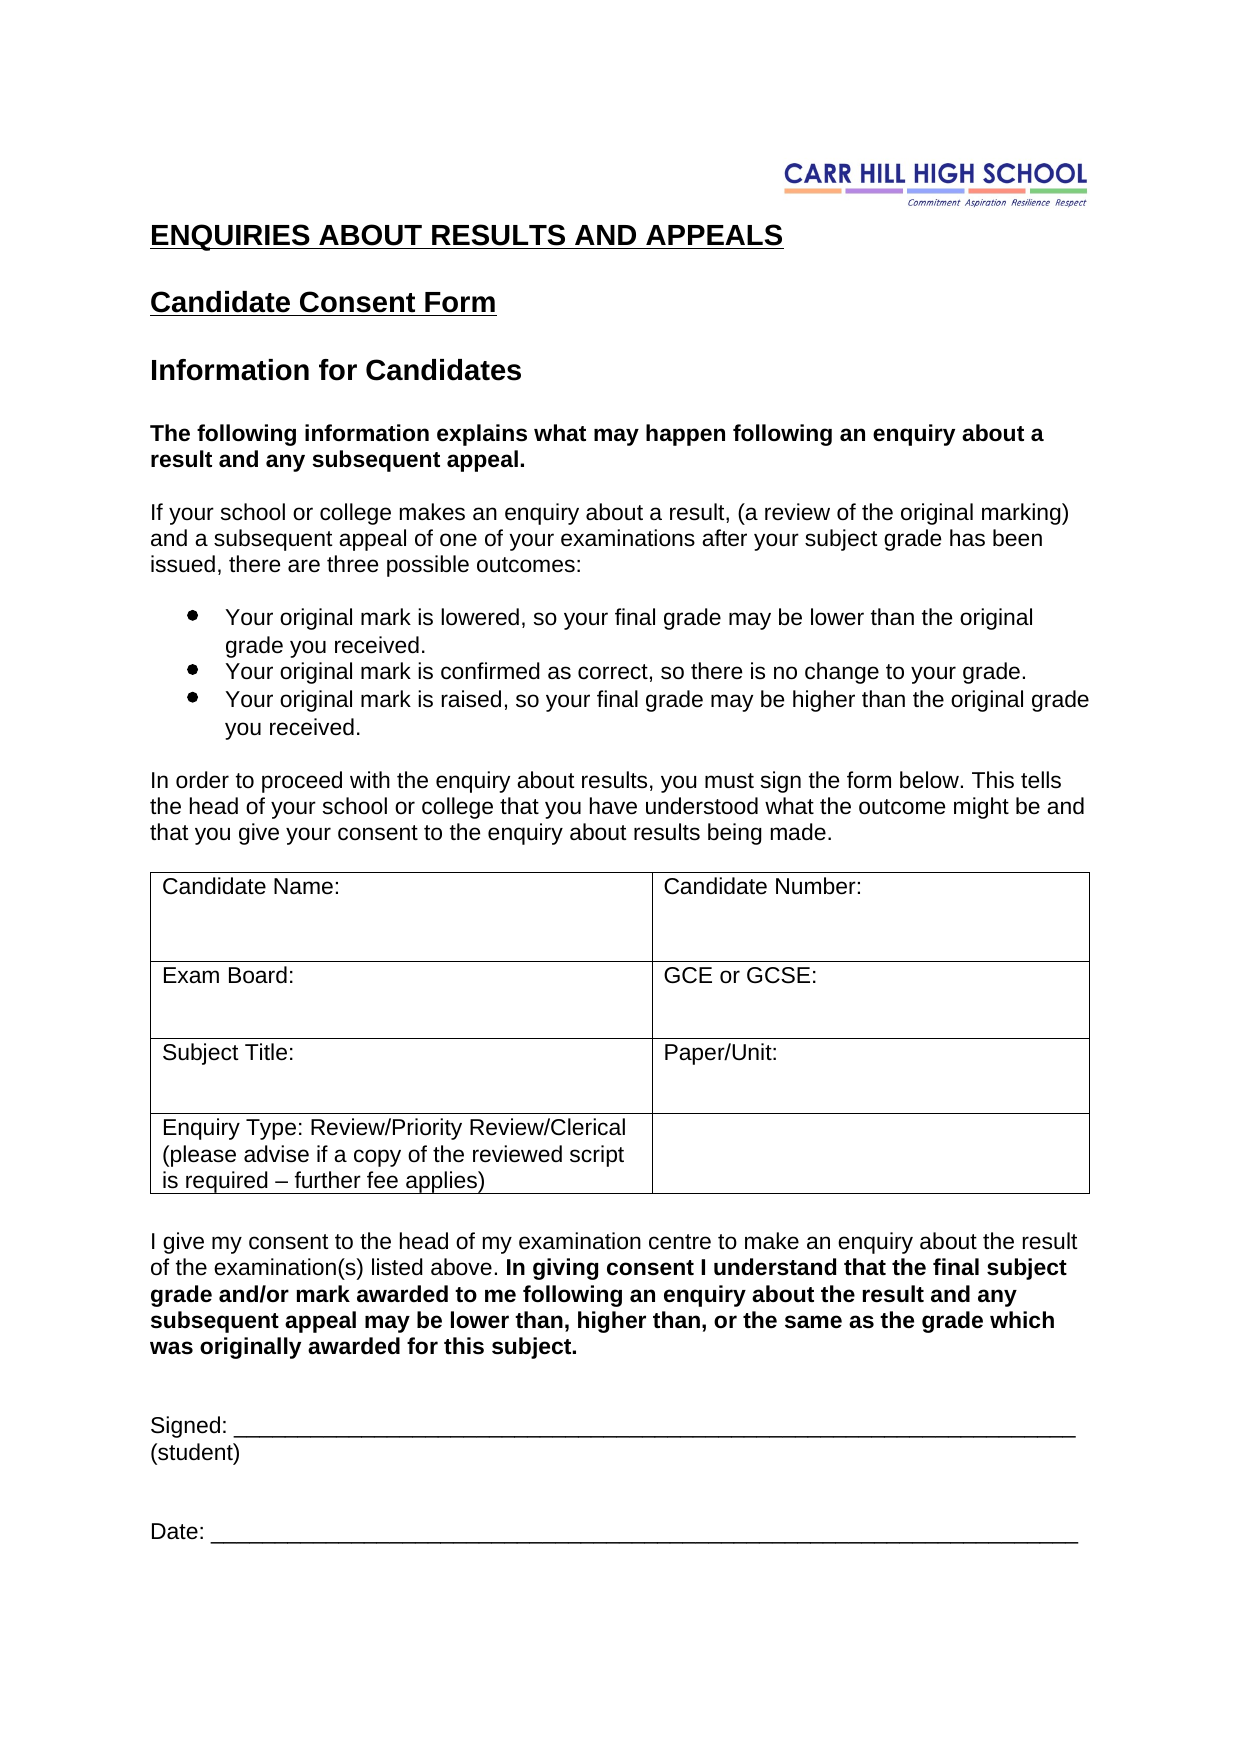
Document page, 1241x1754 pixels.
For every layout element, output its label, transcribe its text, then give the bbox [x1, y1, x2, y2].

table_cell Exam Board: [151, 962, 652, 1038]
list Your original mark is lowered, so your final grade may be lower than the original grade you received. [187, 604, 1090, 658]
text If your school or college makes an enquiry about a result, (a review of the original marking) and a subsequent appeal of one of your examinations after your subject grade has been issued, there are three possible outcomes: [150, 499, 1090, 578]
list Your original mark is confirmed as correct, so there is no change to your grade. [187, 658, 1090, 686]
text Candidate Consent Form [150, 285, 1090, 319]
table_cell Paper/Unit: [653, 1039, 1089, 1113]
text The following information explains what may happen following an enquiry about a result and any subsequent appeal. [150, 419, 1090, 472]
table_cell Enquiry Type: Review/Priority Review/Clerical (please advise if a copy of the reviewed script is required – further fee applies) [151, 1114, 652, 1193]
text Signed: __________________________________________________________________ (student) [150, 1412, 1090, 1465]
picture [782, 150, 1091, 219]
text Date: ____________________________________________________________________ [150, 1518, 1090, 1544]
text I give my consent to the head of my examination centre to make an enquiry about the result of the examination(s) listed above. In giving consent I understand that the final subject grade and/or mark awarded to me following an enquiry about the result and any subsequent appeal may be lower than, higher than, or the same as the grade which was originally awarded for this subject. [150, 1228, 1090, 1359]
text In order to proceed with the enquiry about results, you must sign the form below. This tells the head of your school or college that you have understood what the outcome might be and that you give your consent to the enquiry about results being made. [150, 767, 1090, 846]
text Information for Candidates [150, 352, 1090, 386]
table_header Candidate Name: [151, 873, 652, 961]
list Your original mark is raised, so your final grade may be higher than the original grade you received. [187, 686, 1090, 740]
text ENQUIRIES ABOUT RESULTS AND APPEALS [150, 218, 1090, 252]
table_cell GCE or GCSE: [653, 962, 1089, 1038]
table_cell Subject Title: [151, 1039, 652, 1113]
table_cell [653, 1114, 1089, 1193]
table_header Candidate Number: [653, 873, 1089, 961]
